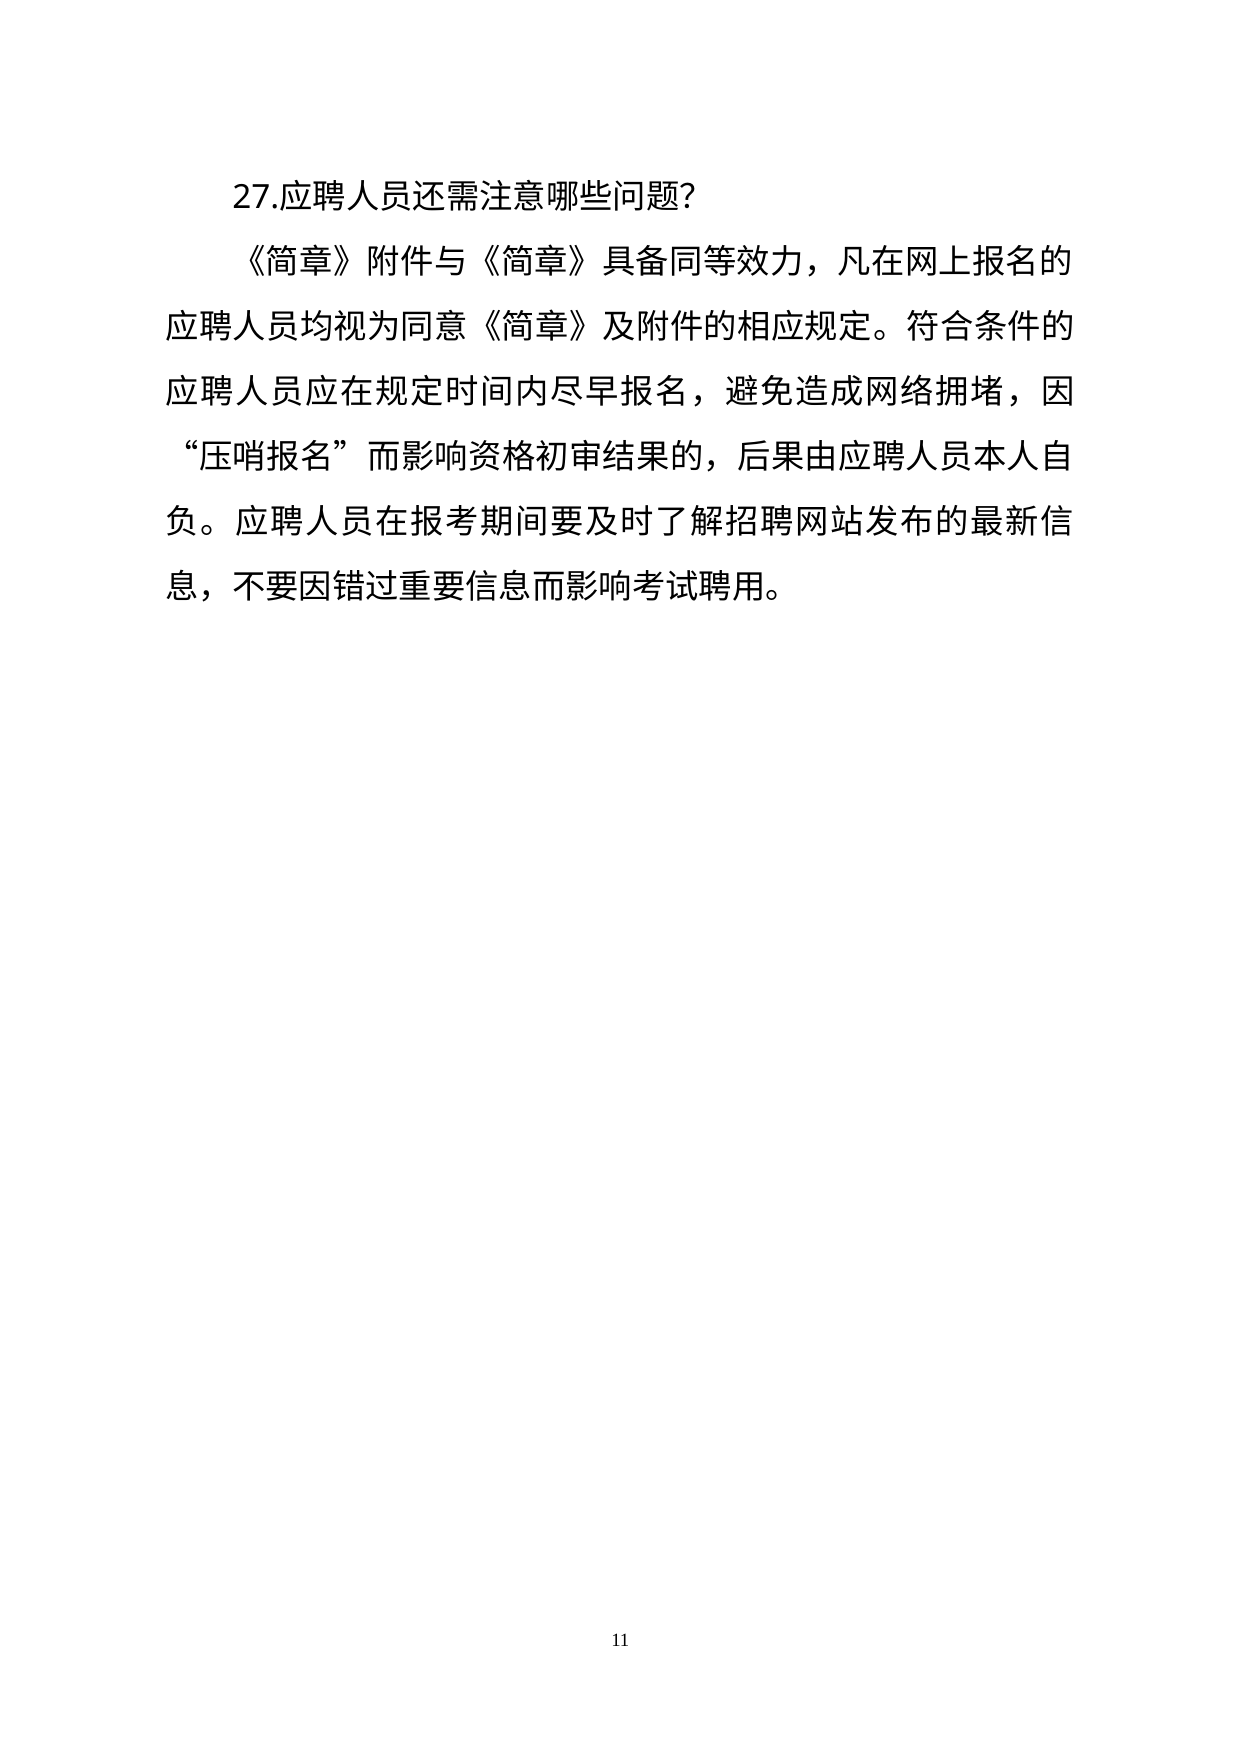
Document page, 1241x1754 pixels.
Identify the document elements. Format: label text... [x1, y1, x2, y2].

text 27.应聘人员还需注意哪些问题？ [165, 162, 1075, 227]
text 《简章》附件与《简章》具备同等效力，凡在网上报名的应聘人员均视为同意《简章》及附件的相应规定。符合条件的应聘人员应在规定时间内尽早报名，避免造成网络拥堵，因“压哨报名”而影响资格初审结果的，后果由应聘人员本人自负。应聘人员在报考期间要及时了解招聘网站发布的最新信息，不要因错过重要信息而影响考试聘用。 [165, 227, 1075, 617]
